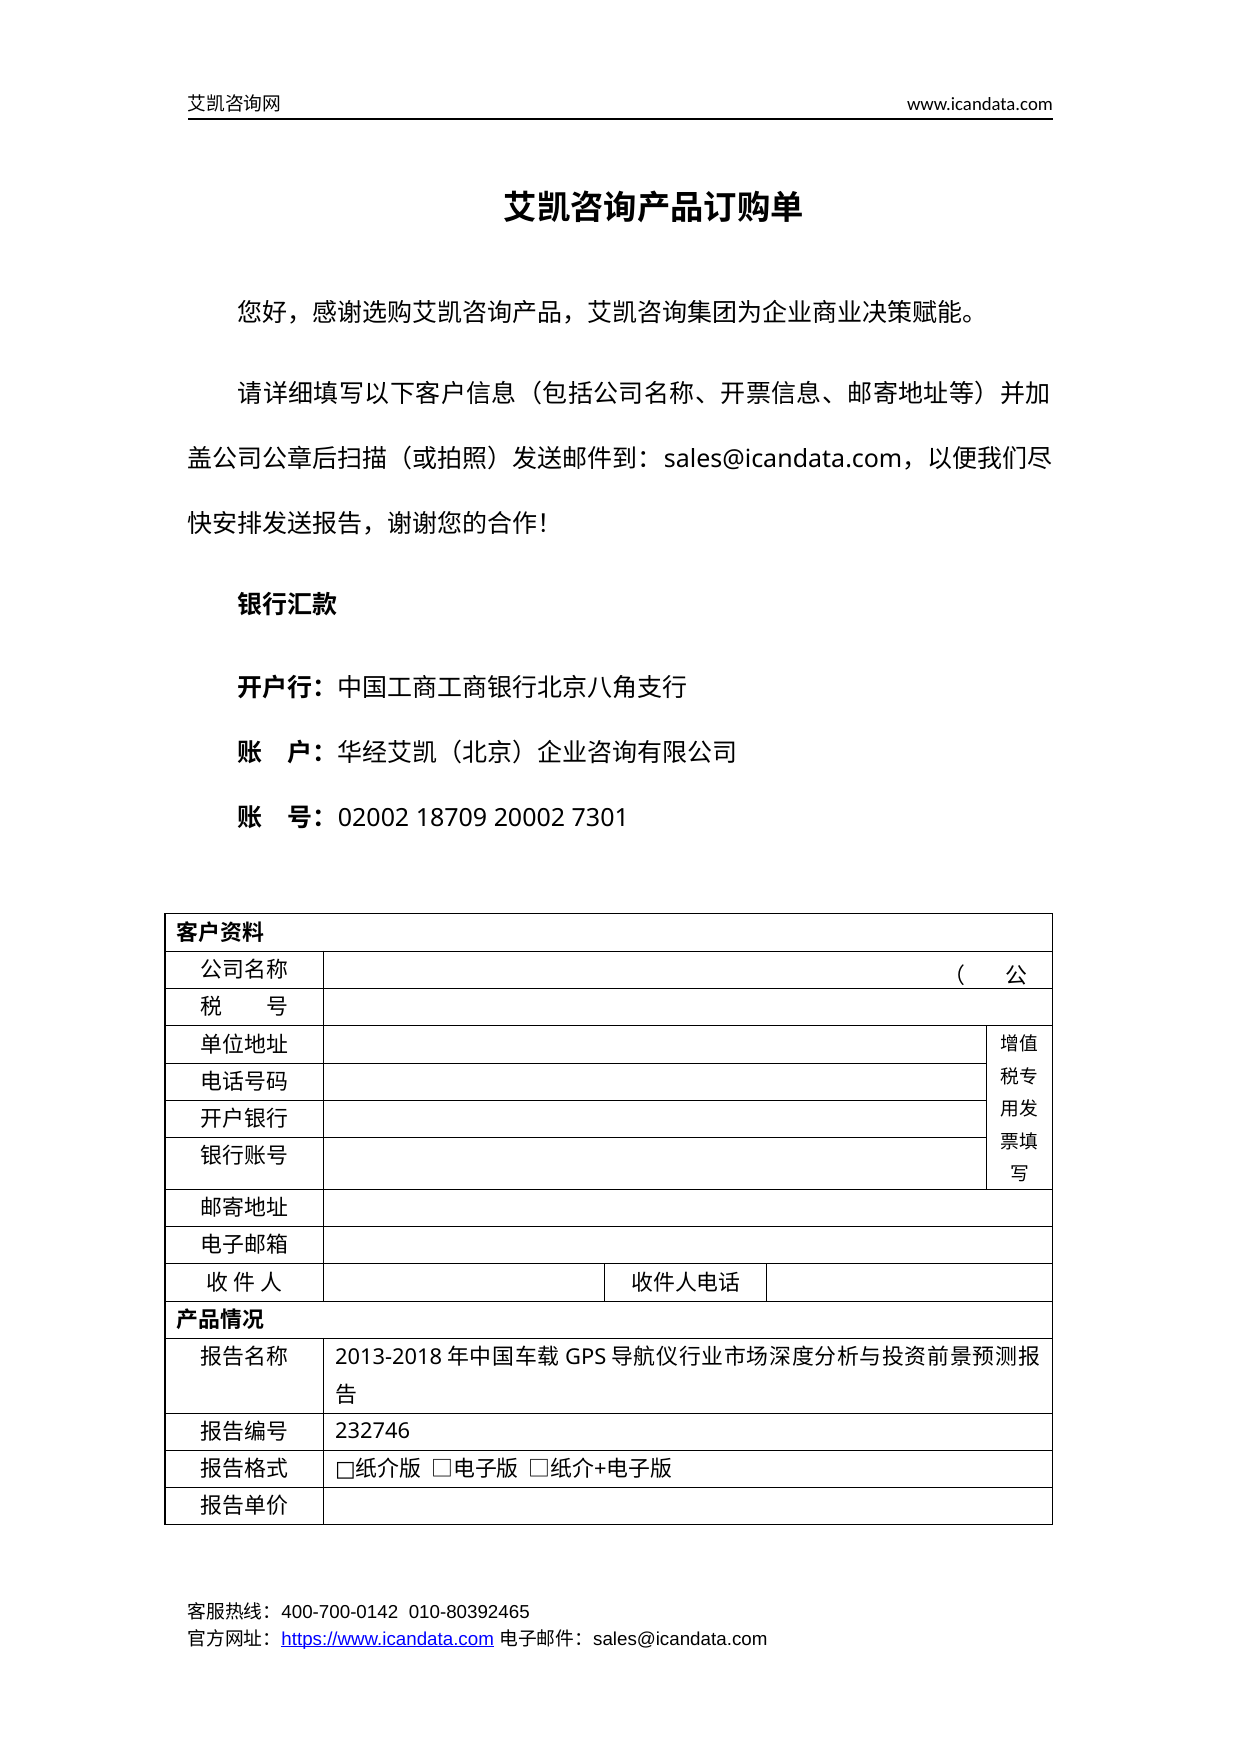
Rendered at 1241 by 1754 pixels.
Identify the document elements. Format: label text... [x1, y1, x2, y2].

table_cell [324, 1190, 1052, 1226]
text 请详细填写以下客户信息（包括公司名称、开票信息、邮寄地址等）并加盖公司公章后扫描（或拍照）发送邮件到：sales@icandata.com，以便我们尽快安排发送报告，谢谢您的合作！ [187, 359, 1053, 554]
table_cell 报告名称 [166, 1339, 323, 1412]
table_cell 产品情况 [166, 1302, 1052, 1338]
table_cell 开户银行 [166, 1101, 323, 1137]
table_cell 收件人电话 [605, 1264, 766, 1301]
text 银行汇款 [187, 570, 1053, 635]
table_cell 电子邮箱 [166, 1227, 323, 1263]
table_cell 报告格式 [166, 1451, 323, 1487]
text 您好，感谢选购艾凯咨询产品，艾凯咨询集团为企业商业决策赋能。 [187, 278, 1053, 343]
table_cell [324, 1026, 986, 1062]
table_cell 2013-2018年中国车载GPS导航仪行业市场深度分析与投资前景预测报告 [324, 1339, 1052, 1412]
text 开户行：中国工商工商银行北京八角支行 [187, 653, 1053, 718]
text 账 户：华经艾凯（北京）企业咨询有限公司 [187, 718, 1053, 783]
table_cell 电话号码 [166, 1064, 323, 1100]
table_cell 邮寄地址 [166, 1190, 323, 1226]
text 艾凯咨询产品订购单 [187, 172, 1053, 237]
table_cell [324, 952, 1052, 988]
table_cell 报告单价 [166, 1488, 323, 1524]
table_cell 增值税专用发票填写 [987, 1026, 1052, 1189]
table_cell [767, 1264, 1052, 1301]
table_cell [324, 1488, 1052, 1524]
table_cell □纸介版 □电子版 □纸介+电子版 [324, 1451, 1052, 1487]
table_cell 单位地址 [166, 1026, 323, 1062]
table_cell 232746 [324, 1414, 1052, 1450]
table_cell 报告编号 [166, 1414, 323, 1450]
table_cell 税 号 [166, 989, 323, 1025]
table_cell [324, 1264, 604, 1301]
table_cell 银行账号 [166, 1138, 323, 1189]
table_cell [324, 1064, 986, 1100]
text 账 号：02002 18709 20002 7301 [187, 783, 1053, 848]
table_cell [324, 989, 1052, 1025]
table_cell 收 件 人 [166, 1264, 323, 1301]
table_cell [324, 1227, 1052, 1263]
table_cell [324, 1138, 986, 1189]
table_cell [324, 1101, 986, 1137]
table_header 客户资料 [166, 914, 1052, 951]
table_cell 公司名称 [166, 952, 323, 988]
